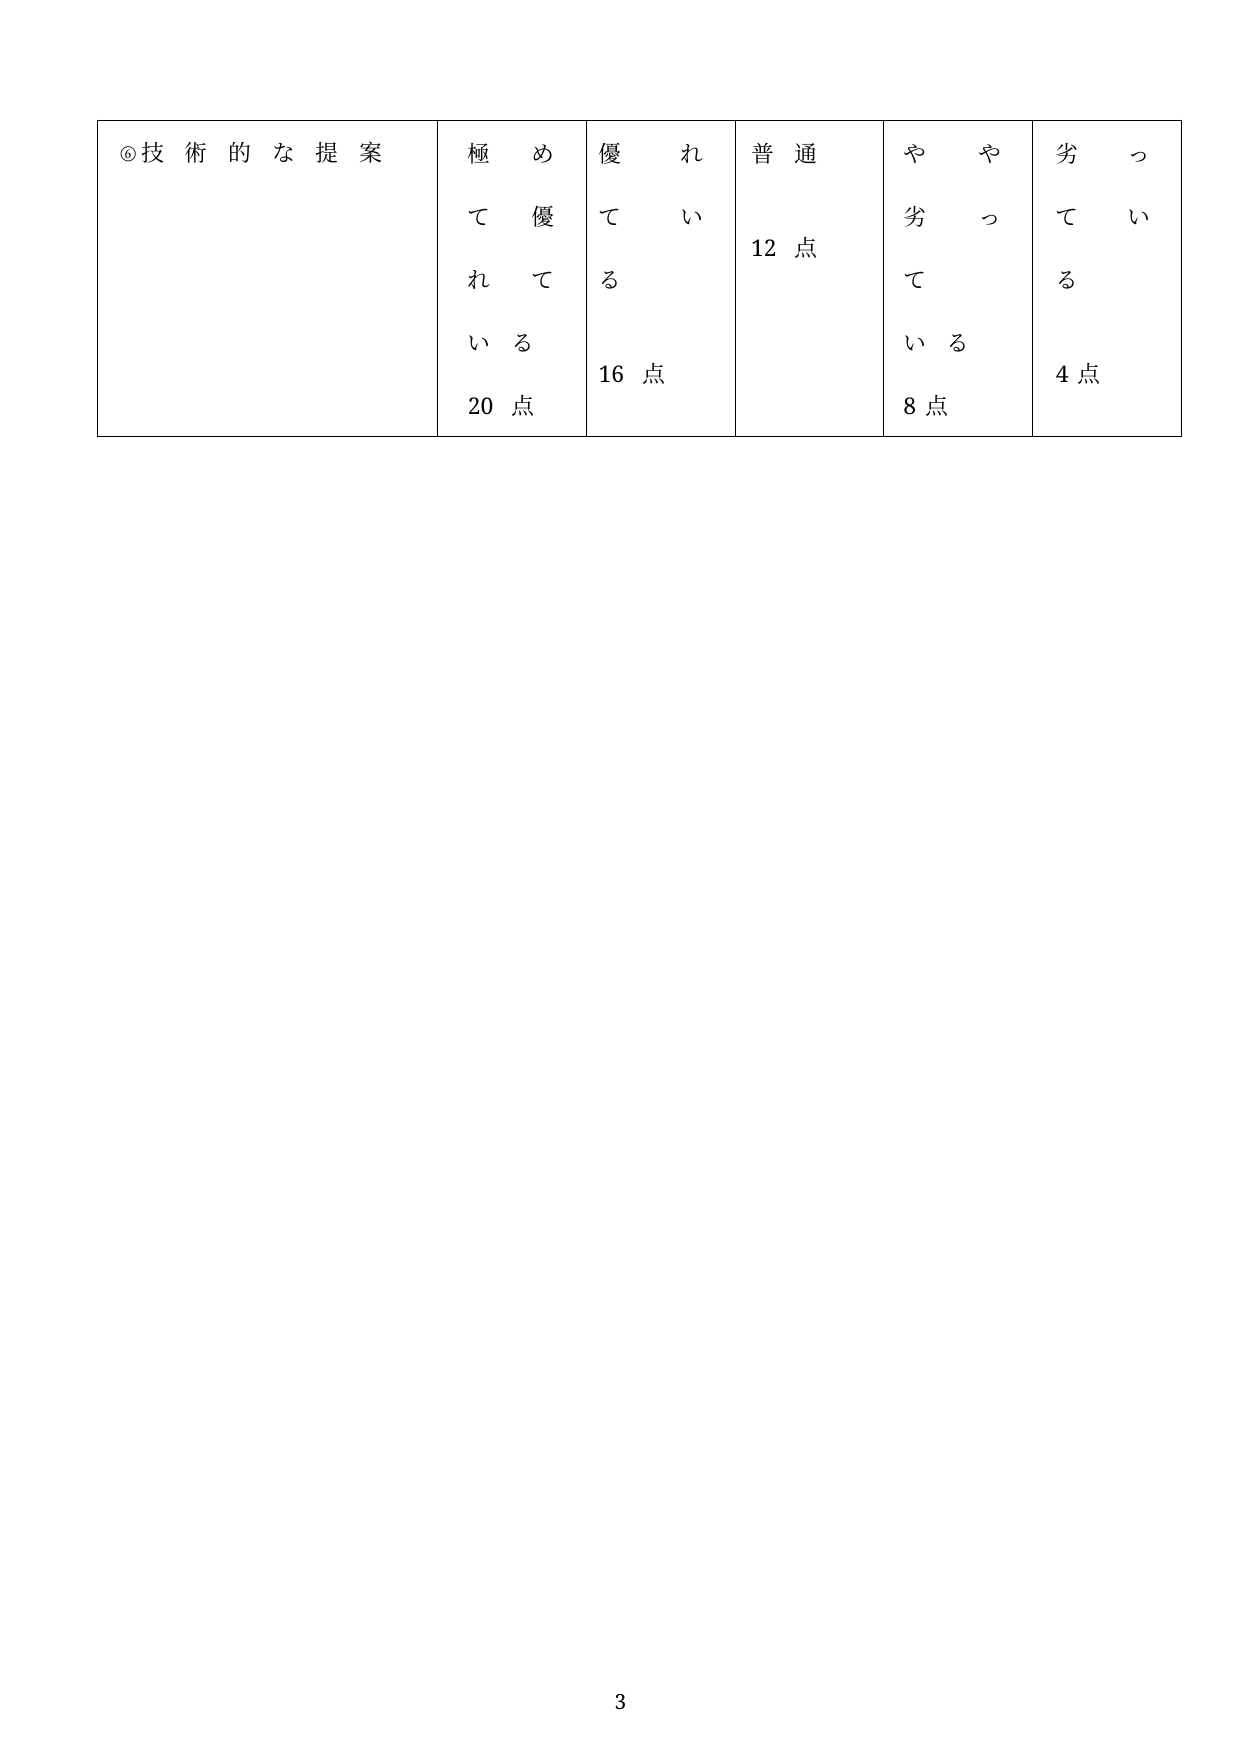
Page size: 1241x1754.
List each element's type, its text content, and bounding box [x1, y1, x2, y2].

table_cell 極めて優れている 20点 [438, 121, 586, 436]
table_cell 劣っている 4点 [1033, 121, 1181, 436]
table_cell ⑥技術的な提案 [98, 121, 437, 436]
table_cell 優れている 16点 [587, 121, 735, 436]
table_cell 普通 12点 [736, 121, 883, 436]
table_cell やや劣って いる 8点 [884, 121, 1032, 436]
